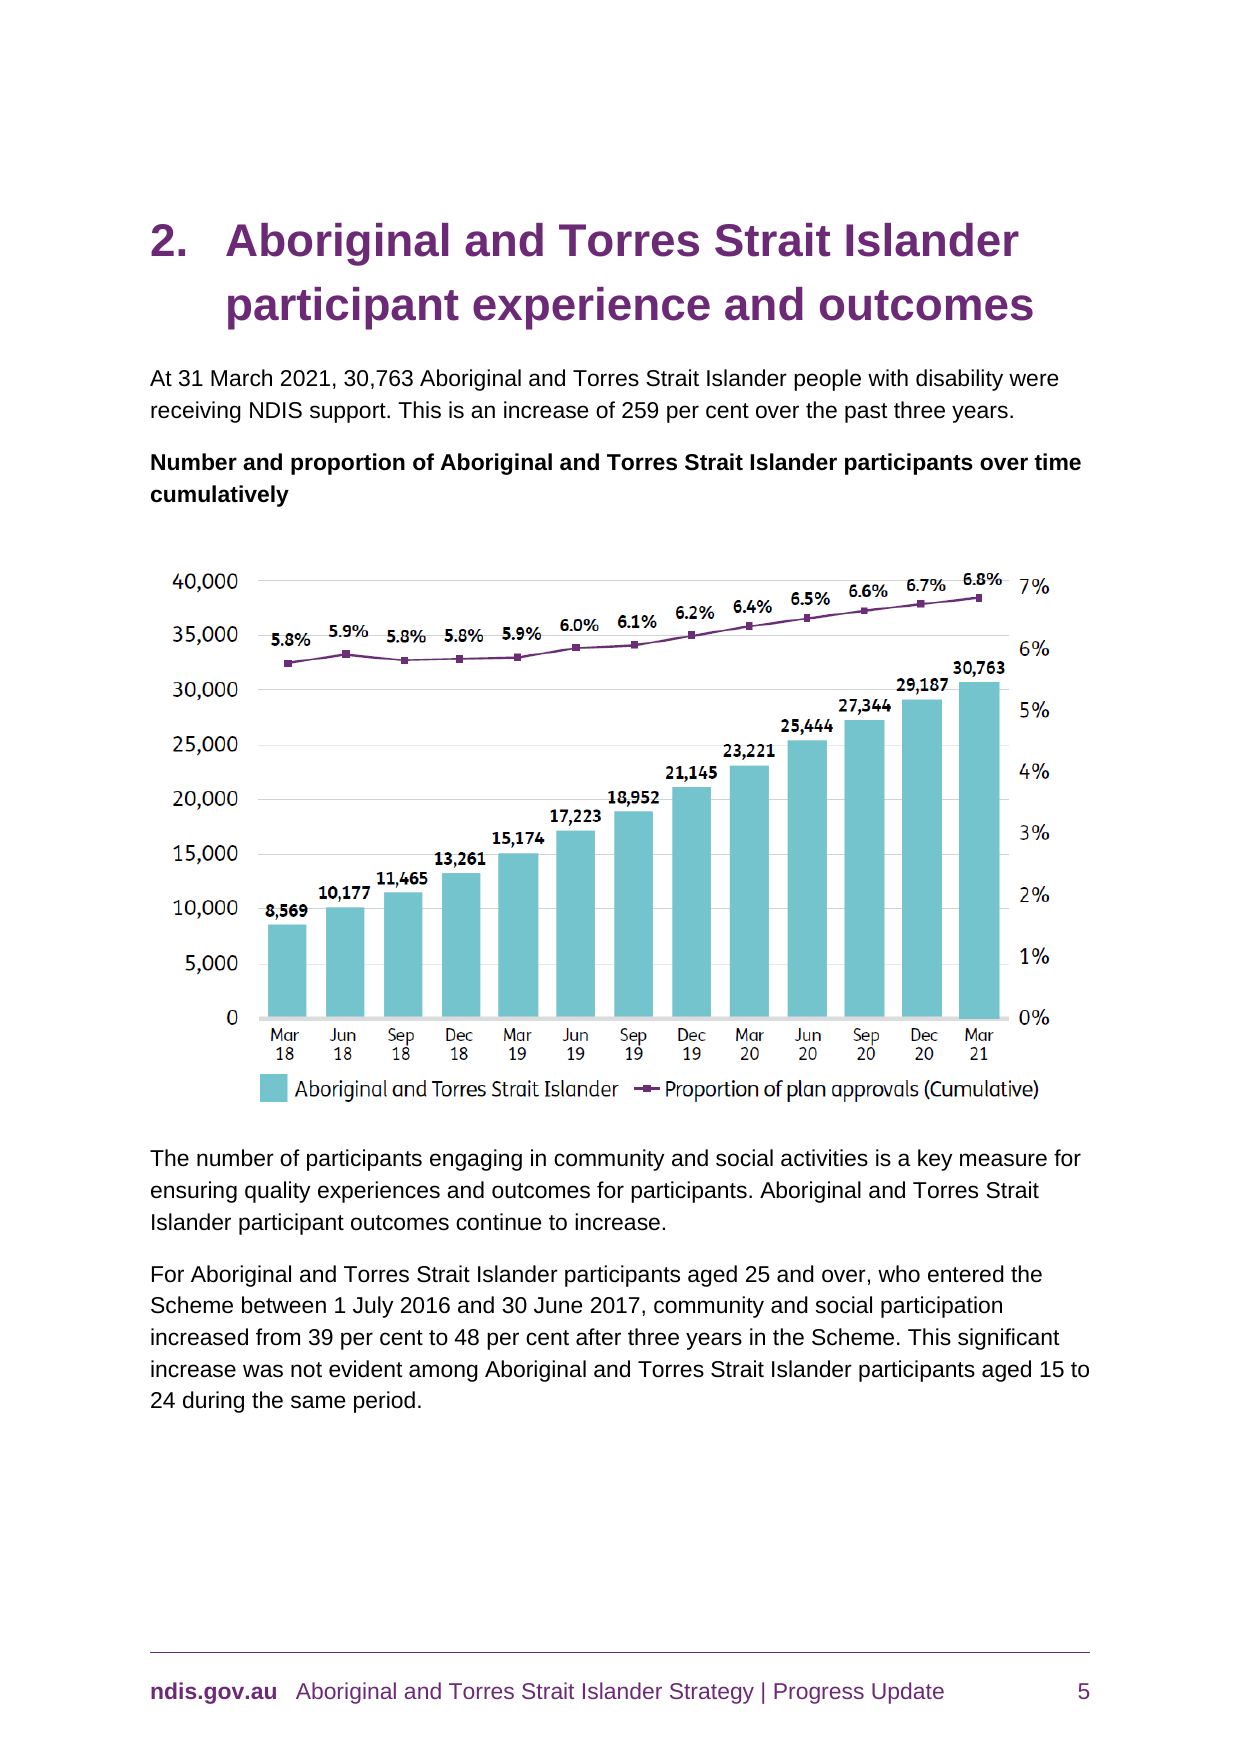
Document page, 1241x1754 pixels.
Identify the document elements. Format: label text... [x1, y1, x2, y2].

text Number and proportion of Aboriginal and Torres Strait Islander participants over time cumulatively [150, 449, 1090, 507]
text The number of participants engaging in community and social activities is a key measure for ensuring quality experiences and outcomes for participants. Aboriginal and Torres Strait Islander participant outcomes continue to increase. [150, 1145, 1090, 1235]
text For Aboriginal and Torres Strait Islander participants aged 25 and over, who entered the Scheme between 1 July 2016 and 30 June 2017, community and social participation increased from 39 per cent to 48 per cent after three years in the Scheme. This significant increase was not evident among Aboriginal and Torres Strait Islander participants aged 15 to 24 during the same period. [150, 1261, 1090, 1413]
subtitle Aboriginal and Torres Strait Islander participant experience and outcomes [150, 214, 1090, 330]
text At 31 March 2021, 30,763 Aboriginal and Torres Strait Islander people with disability were receiving NDIS support. This is an increase of 259 per cent over the past three years. [150, 365, 1090, 423]
picture [150, 533, 1091, 1120]
